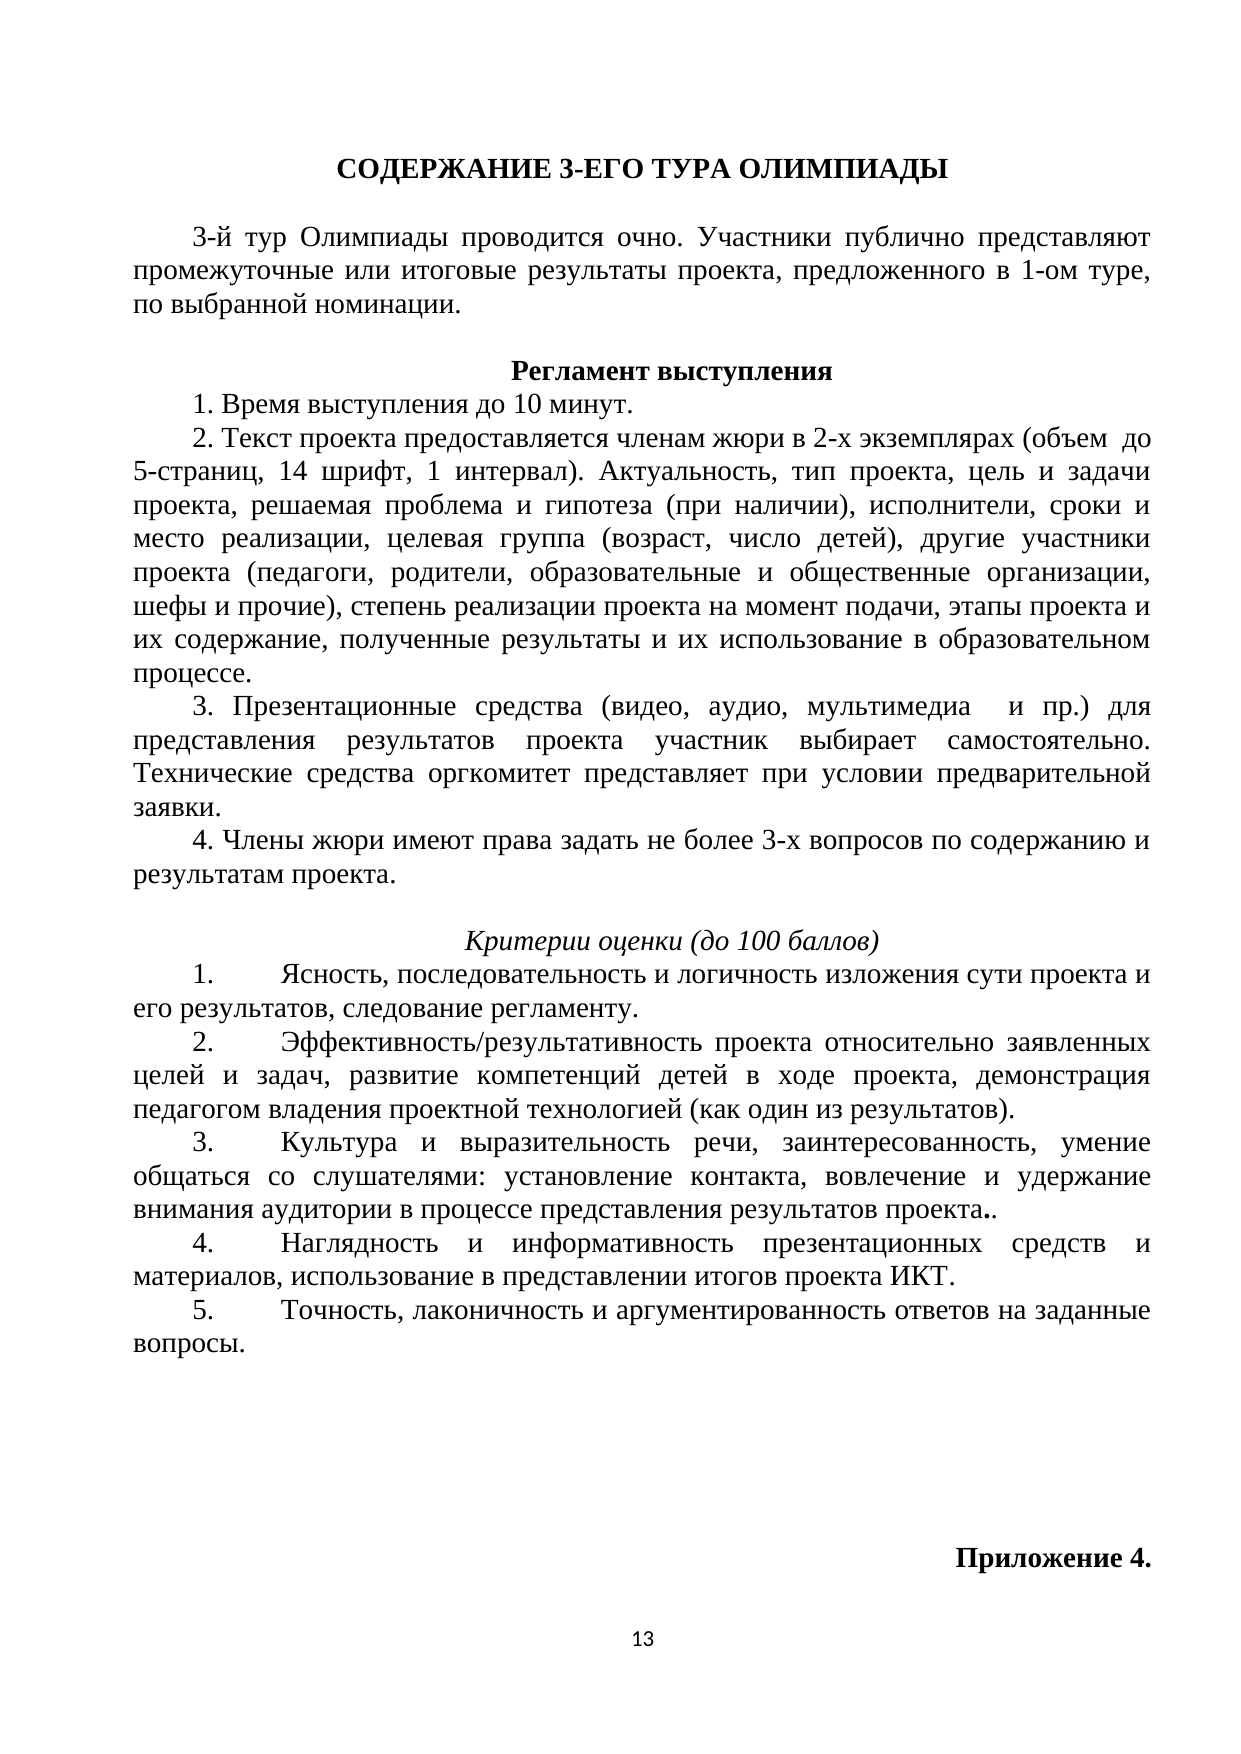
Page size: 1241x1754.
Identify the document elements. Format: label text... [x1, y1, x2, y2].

text Регламент выступления [133, 353, 1152, 386]
list Ясность, последовательность и логичность изложения сути проекта и его результатов, следование регламенту. [133, 957, 1152, 1024]
text СОДЕРЖАНИЕ 3-ЕГО ТУРА ОЛИМПИАДЫ [133, 152, 1152, 185]
list Эффективность/результативность проекта относительно заявленных целей и задач, развитие компетенций детей в ходе проекта, демонстрация педагогом владения проектной технологией (как один из результатов). [133, 1024, 1152, 1124]
text Приложение 4. [133, 1541, 1152, 1574]
list Точность, лаконичность и аргументированность ответов на заданные вопросы. [133, 1292, 1152, 1359]
text 4. Члены жюри имеют права задать не более 3-х вопросов по содержанию и результатам проекта. [133, 822, 1152, 889]
list Наглядность и информативность презентационных средств и материалов, использование в представлении итогов проекта ИКТ. [133, 1225, 1152, 1292]
text 3. Презентационные средства (видео, аудио, мультимедиа и пр.) для представления результатов проекта участник выбирает самостоятельно. Технические средства оргкомитет представляет при условии предварительной заявки. [133, 688, 1152, 822]
list 2. Текст проекта предоставляется членам жюри в 2-х экземплярах (объем до 5-страниц, 14 шрифт, 1 интервал). Актуальность, тип проекта, цель и задачи проекта, решаемая проблема и гипотеза (при наличии), исполнители, сроки и место реализации, целевая группа (возраст, число детей), другие участники проекта (педагоги, родители, образовательные и общественные организации, шефы и прочие), степень реализации проекта на момент подачи, этапы проекта и их содержание, полученные результаты и их использование в образовательном процессе. [133, 420, 1152, 688]
text 1. Время выступления до 10 минут. [133, 386, 1152, 420]
text 3-й тур Олимпиады проводится очно. Участники публично представляют промежуточные или итоговые результаты проекта, предложенного в 1-ом туре, по выбранной номинации. [133, 219, 1152, 319]
text Критерии оценки (до 100 баллов) [133, 923, 1152, 957]
list Культура и выразительность речи, заинтересованность, умение общаться со слушателями: установление контакта, вовлечение и удержание внимания аудитории в процессе представления результатов проекта.. [133, 1124, 1152, 1225]
